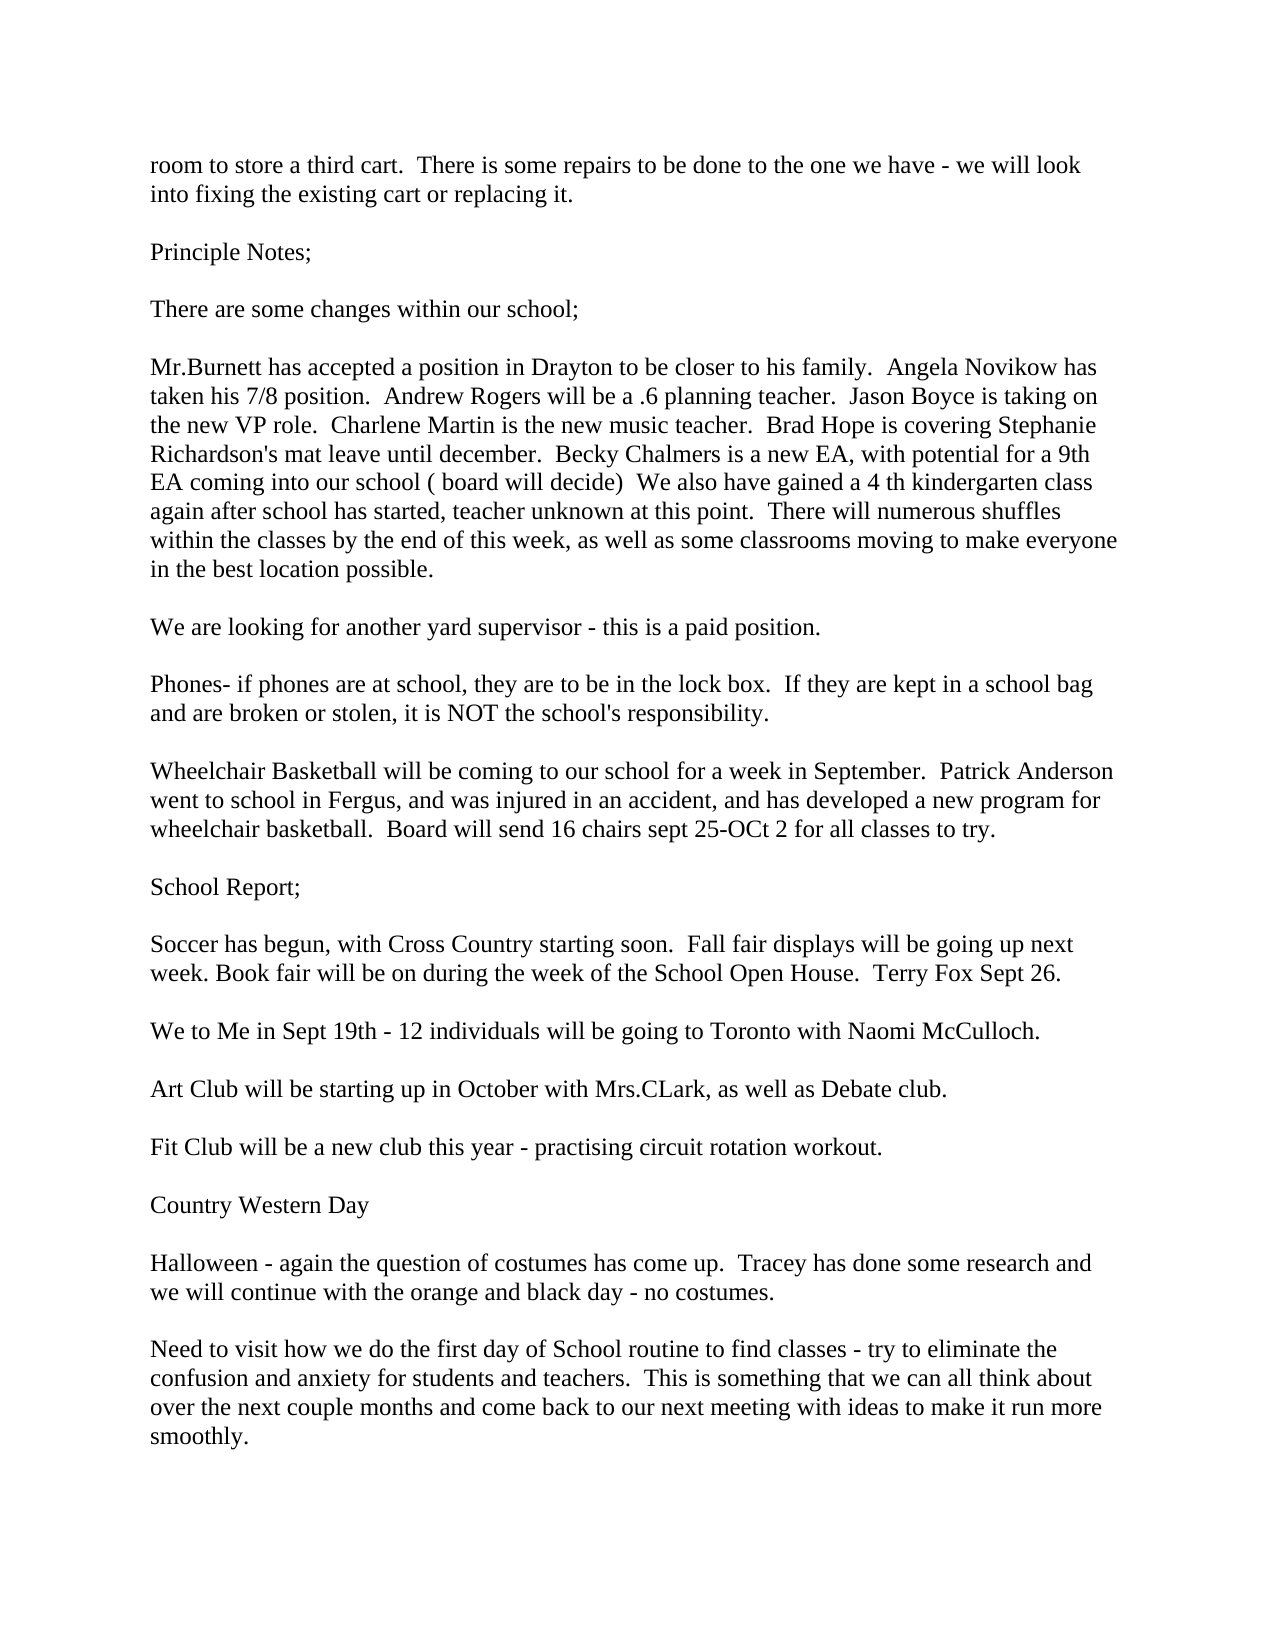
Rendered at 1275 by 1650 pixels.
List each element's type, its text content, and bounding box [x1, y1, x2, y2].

text Soccer has begun, with Cross Country starting soon. Fall fair displays will be going up next week. Book fair will be on during the week of the School Open House. Terry Fox Sept 26. [150, 929, 1125, 987]
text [150, 150, 1125, 207]
text Mr.Burnett has accepted a position in Drayton to be closer to his family. Angela Novikow has taken his 7/8 position. Andrew Rogers will be a .6 planning teacher. Jason Boyce is taking on the new VP role. Charlene Martin is the new music teacher. Brad Hope is covering Stephanie Richardson's mat leave until december. Becky Chalmers is a new EA, with potential for a 9th EA coming into our school ( board will decide) We also have gained a 4 th kindergarten class again after school has started, teacher unknown at this point. There will numerous shuffles within the classes by the end of this week, as well as some classrooms moving to make everyone in the best location possible. [150, 352, 1125, 582]
text Wheelchair Basketball will be coming to our school for a week in September. Patrick Anderson went to school in Fergus, and was injured in an accident, and has developed a new program for wheelchair basketball. Board will send 16 chairs sept 25-OCt 2 for all classes to try. [150, 756, 1125, 842]
text We are looking for another yard supervisor - this is a paid position. [150, 612, 1125, 640]
text Principle Notes; [150, 237, 1125, 265]
text Phones- if phones are at school, they are to be in the lock box. If they are kept in a school bag and are broken or stolen, it is NOT the school's responsibility. [150, 669, 1125, 727]
text Need to visit how we do the first day of School routine to find classes - try to eliminate the confusion and anxiety for students and teachers. This is something that we can all think about over the next couple months and come back to our next meeting with ideas to make it run more smoothly. [150, 1334, 1125, 1449]
text Art Club will be starting up in October with Mrs.CLark, as well as Debate club. [150, 1074, 1125, 1103]
text Fit Club will be a new club this year - practising circuit rotation workout. [150, 1132, 1125, 1161]
text Halloween - again the question of costumes has come up. Tracey has done some research and we will continue with the orange and black day - no costumes. [150, 1248, 1125, 1305]
text Country Western Day [150, 1190, 1125, 1219]
text There are some changes within our school; [150, 294, 1125, 323]
text School Report; [150, 872, 1125, 900]
text We to Me in Sept 19th - 12 individuals will be going to Toronto with Naomi McCulloch. [150, 1016, 1125, 1045]
